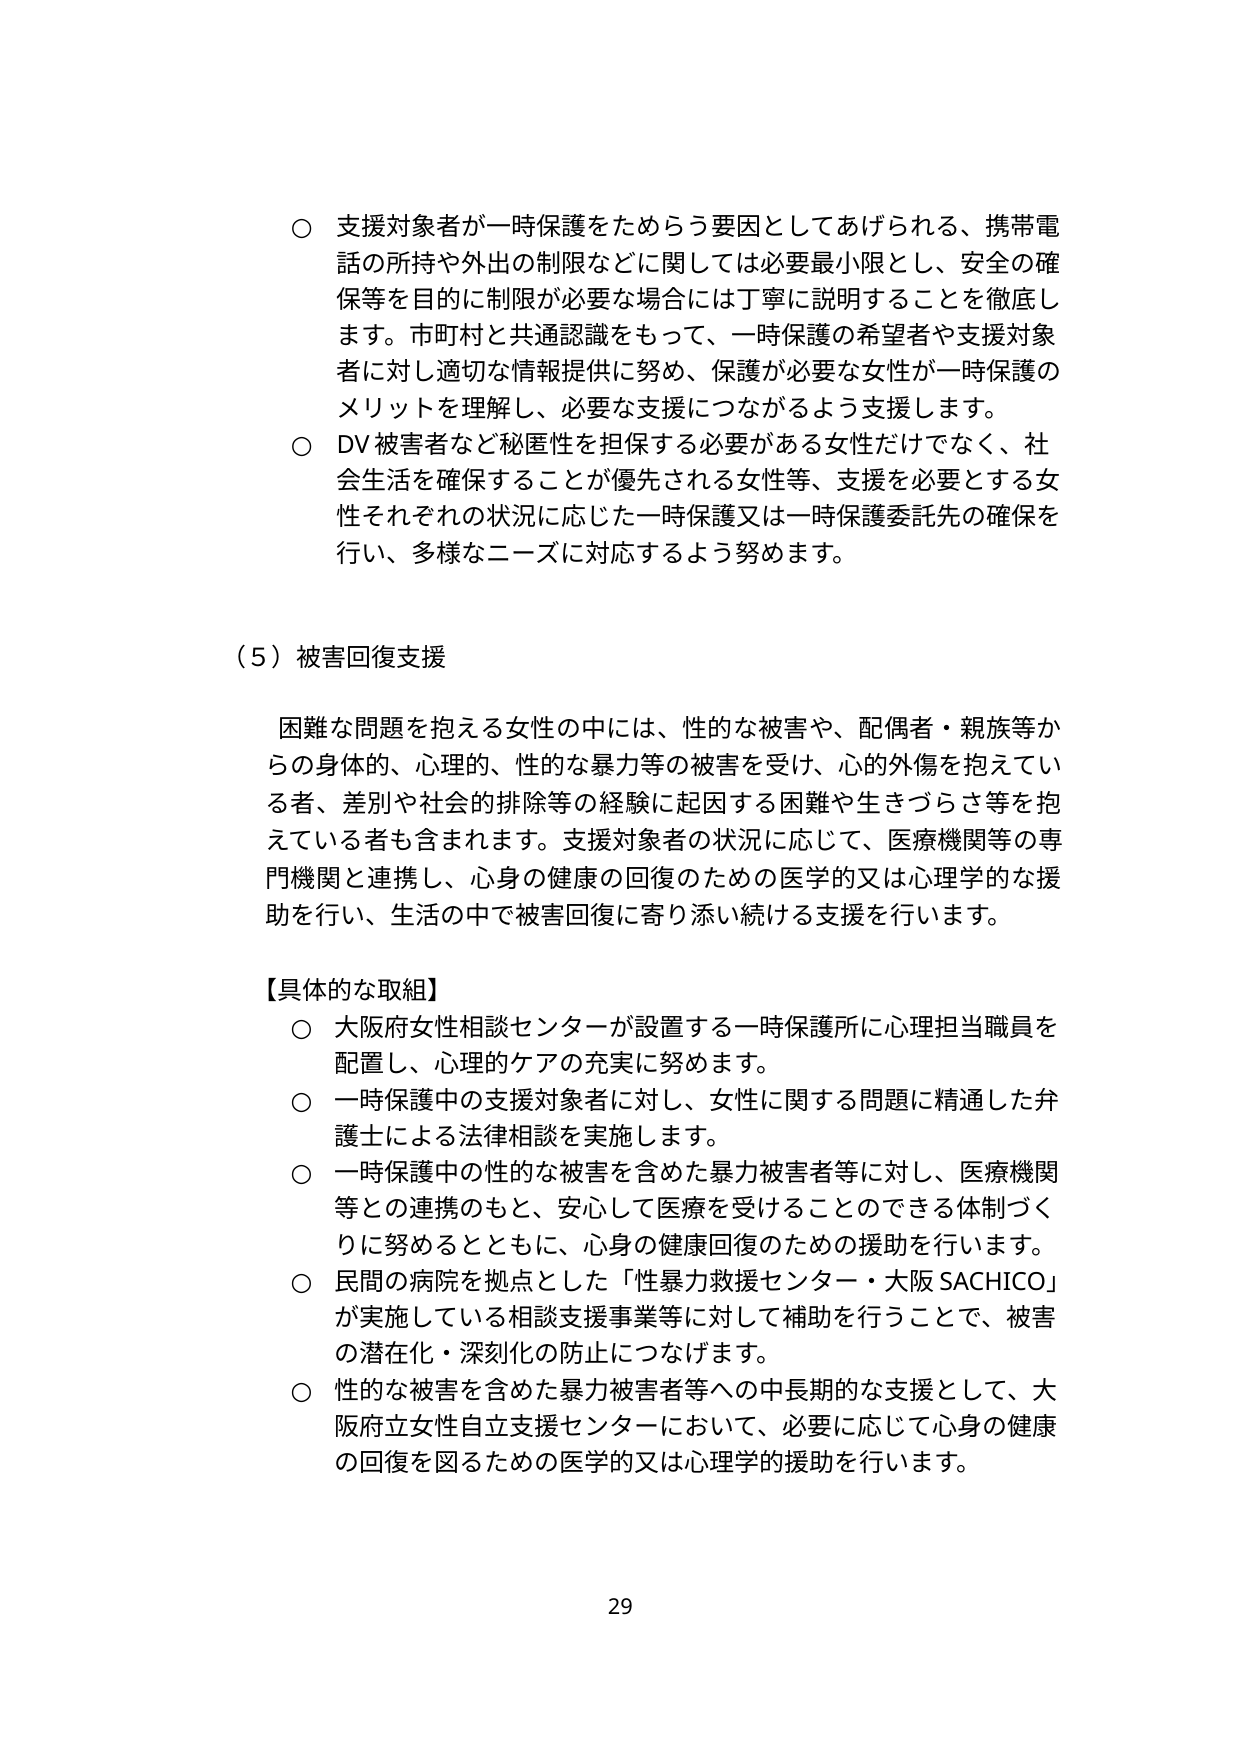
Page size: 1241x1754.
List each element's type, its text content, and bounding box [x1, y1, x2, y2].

list 性的な被害を含めた暴力被害者等への中長期的な支援として、大阪府立女性自立支援センターにおいて、必要に応じて心身の健康の回復を図るための医学的又は心理学的援助を行います。 [290, 1370, 1063, 1479]
list 被害回復支援 [222, 637, 1063, 674]
list 大阪府女性相談センターが設置する一時保護所に心理担当職員を配置し、心理的ケアの充実に努めます。 [290, 1008, 1063, 1080]
list 一時保護中の支援対象者に対し、女性に関する問題に精通した弁護士による法律相談を実施します。 [290, 1080, 1063, 1153]
list 民間の病院を拠点とした「性暴力救援センター・大阪SACHICO」が実施している相談支援事業等に対して補助を行うことで、被害の潜在化・深刻化の防止につなげます。 [290, 1261, 1078, 1370]
text 困難な問題を抱える女性の中には、性的な被害や、配偶者・親族等からの身体的、心理的、性的な暴力等の被害を受け、心的外傷を抱えている者、差別や社会的排除等の経験に起因する困難や生きづらさ等を抱えている者も含まれます。支援対象者の状況に応じて、医療機関等の専門機関と連携し、心身の健康の回復のための医学的又は心理学的な援助を行い、生活の中で被害回復に寄り添い続ける支援を行います。 [177, 708, 1063, 933]
list 一時保護中の性的な被害を含めた暴力被害者等に対し、医療機関等との連携のもと、安心して医療を受けることのできる体制づくりに努めるとともに、心身の健康回復のための援助を行います。 [290, 1153, 1063, 1261]
text 【具体的な取組】 [177, 970, 1063, 1008]
list DV被害者など秘匿性を担保する必要がある女性だけでなく、社会生活を確保することが優先される女性等、支援を必要とする女性それぞれの状況に応じた一時保護又は一時保護委託先の確保を行い、多様なニーズに対応するよう努めます。 [291, 424, 1063, 569]
list 支援対象者が一時保護をためらう要因としてあげられる、携帯電話の所持や外出の制限などに関しては必要最小限とし、安全の確保等を目的に制限が必要な場合には丁寧に説明することを徹底します。市町村と共通認識をもって、一時保護の希望者や支援対象者に対し適切な情報提供に努め、保護が必要な女性が一時保護のメリットを理解し、必要な支援につながるよう支援します。 [291, 207, 1063, 424]
